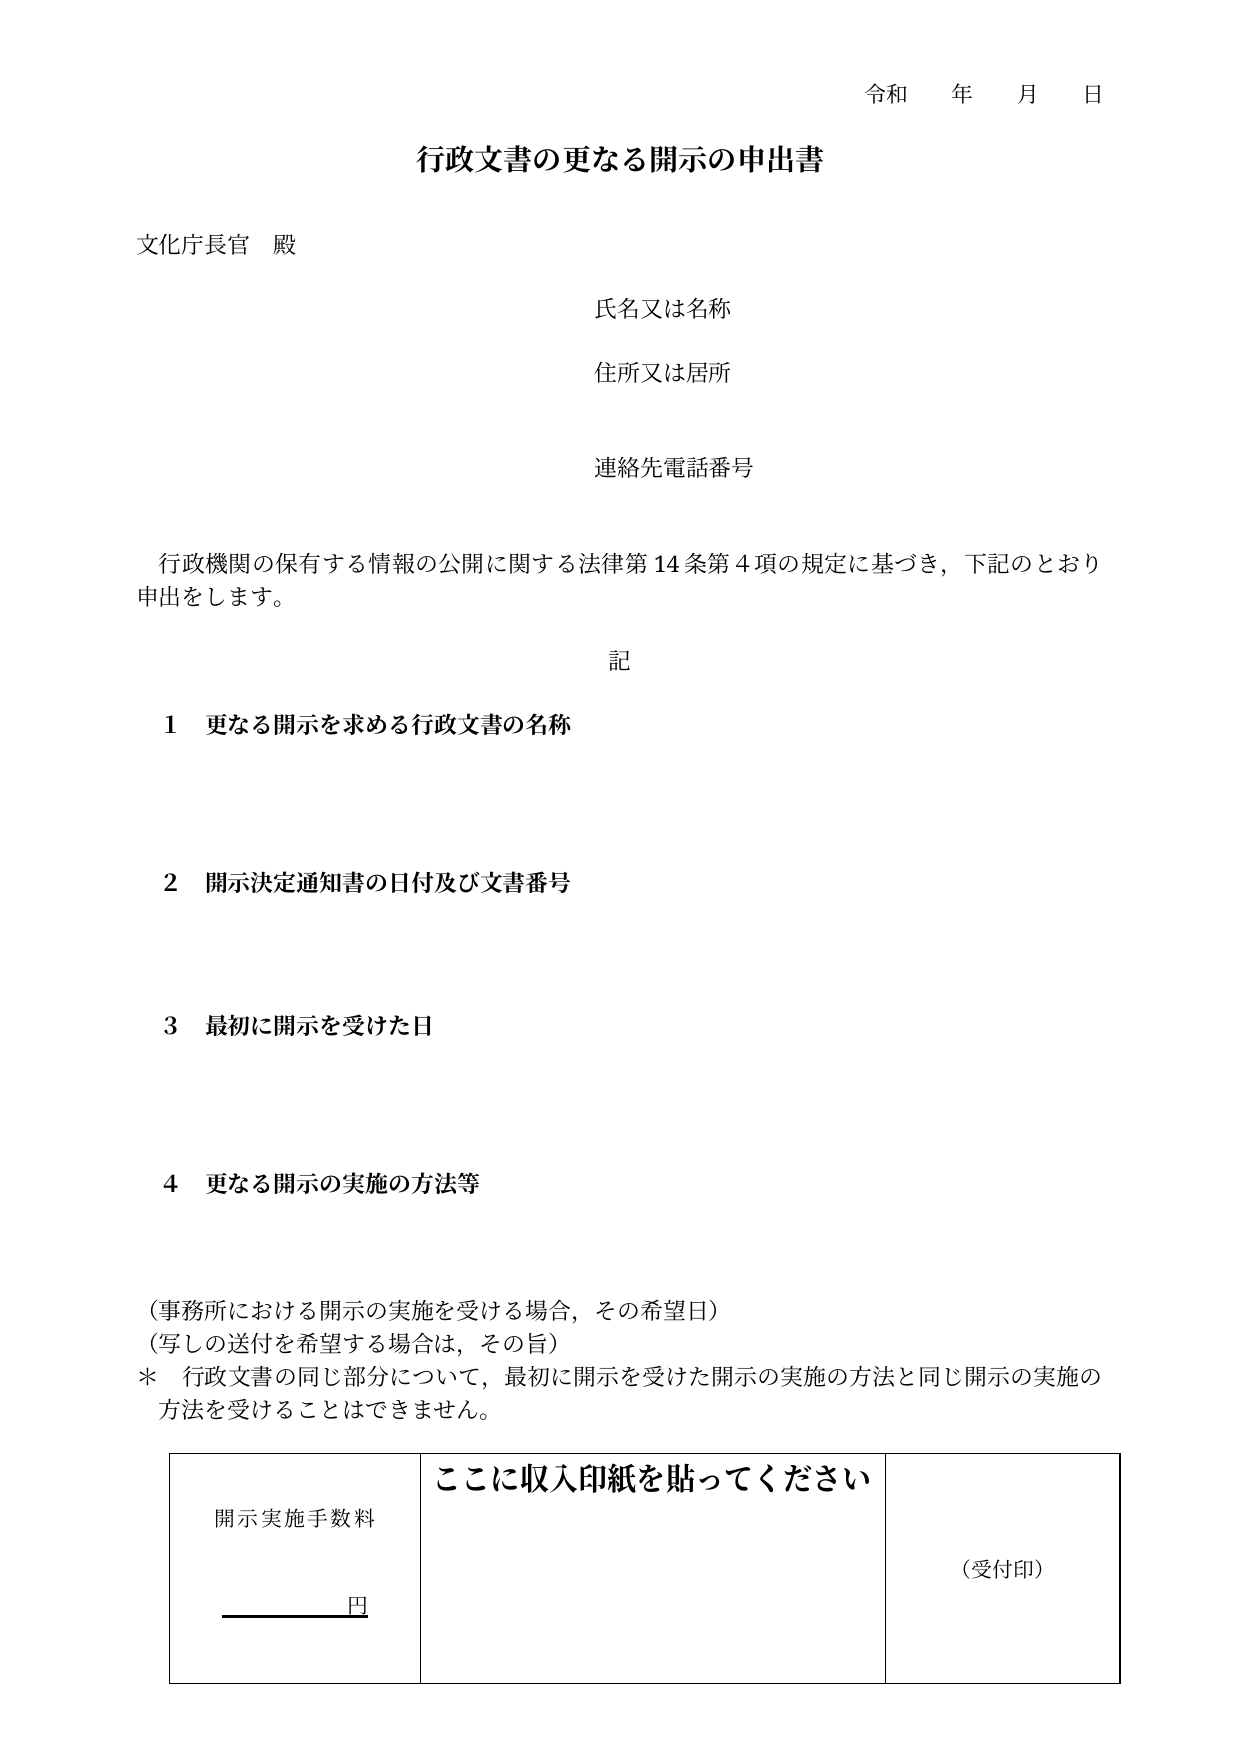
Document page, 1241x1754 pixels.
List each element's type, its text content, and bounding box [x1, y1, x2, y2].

text ＊ 行政文書の同じ部分について，最初に開示を受けた開示の実施の方法と同じ開示の実施の方法を受けることはできません。 [136, 1359, 1104, 1425]
table_header （受付印） [886, 1454, 1119, 1683]
table_header 開示実施手数料 円 [170, 1454, 420, 1683]
text 行政機関の保有する情報の公開に関する法律第14条第４項の規定に基づき，下記のとおり申出をします。 [136, 546, 1104, 612]
text ２ 開示決定通知書の日付及び文書番号 [136, 865, 1104, 898]
text 連絡先電話番号 [136, 450, 1104, 483]
text ３ 最初に開示を受けた日 [136, 1008, 1104, 1041]
text （写しの送付を希望する場合は，その旨） [136, 1326, 1104, 1359]
text 記 [136, 643, 1104, 676]
text （事務所における開示の実施を受ける場合，その希望日） [136, 1293, 1104, 1326]
text 行政文書の更なる開示の申出書 [136, 137, 1104, 178]
text 氏名又は名称 [136, 291, 1104, 324]
text 文化庁長官 殿 [136, 227, 1104, 259]
text ４ 更なる開示の実施の方法等 [136, 1166, 1104, 1199]
text 住所又は居所 [136, 355, 1104, 388]
text 令和 年 月 日 [136, 77, 1104, 108]
table_header ここに収入印紙を貼ってください [421, 1454, 885, 1683]
text １ 更なる開示を求める行政文書の名称 [136, 707, 1104, 740]
